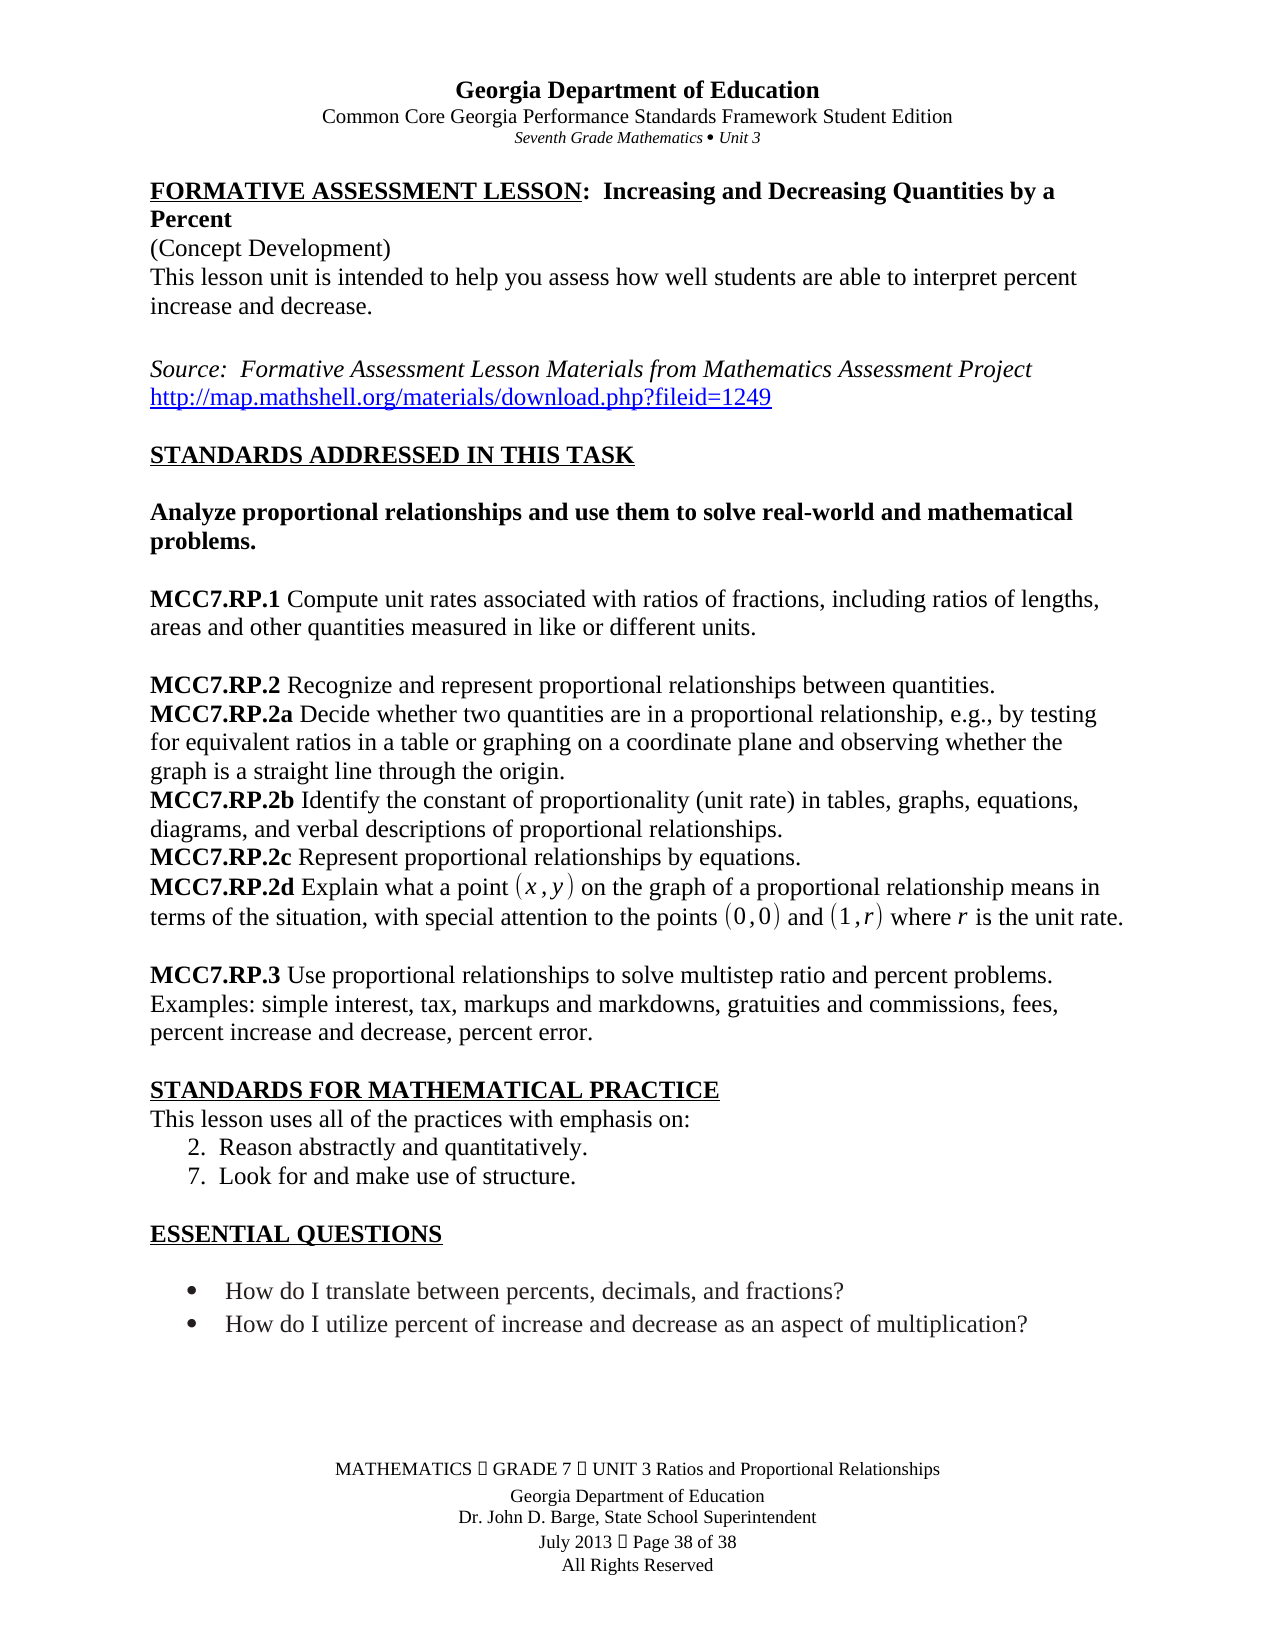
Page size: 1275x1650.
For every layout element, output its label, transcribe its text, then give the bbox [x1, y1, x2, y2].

text ESSENTIAL QUESTIONS [150, 1219, 1125, 1247]
text STANDARDS FOR MATHEMATICAL PRACTICE [150, 1075, 1125, 1104]
list How do I utilize percent of increase and decrease as an aspect of multiplication? [187, 1309, 1125, 1338]
text Analyze proportional relationships and use them to solve real-world and mathematical problems. [150, 497, 1125, 555]
text 2. Reason abstractly and quantitatively. [187, 1132, 1125, 1161]
text FORMATIVE ASSESSMENT LESSON: Increasing and Decreasing Quantities by a Percent [150, 176, 1125, 233]
text 7. Look for and make use of structure. [187, 1161, 1125, 1190]
text MCC7.RP.2 Recognize and represent proportional relationships between quantities. [150, 670, 1125, 699]
text MCC7.RP.2b Identify the constant of proportionality (unit rate) in tables, graphs, equations, diagrams, and verbal descriptions of proportional relationships. [150, 785, 1125, 842]
text Source: Formative Assessment Lesson Materials from Mathematics Assessment Project [150, 354, 1125, 382]
text (Concept Development) [150, 233, 1125, 262]
list How do I translate between percents, decimals, and fractions? [187, 1276, 1125, 1305]
text This lesson uses all of the practices with emphasis on: [150, 1104, 1125, 1132]
text STANDARDS ADDRESSED IN THIS TASK [150, 440, 1125, 469]
text MCC7.RP.2d Explain what a point on the graph of a proportional relationship means in terms of the situation, with special attention to the points and where is the unit rate. [150, 871, 1125, 931]
text http://map.mathshell.org/materials/download.php?fileid=1249 [150, 382, 1125, 411]
text MCC7.RP.2c Represent proportional relationships by equations. [150, 842, 1125, 871]
text This lesson unit is intended to help you assess how well students are able to interpret percent increase and decrease. [150, 262, 1125, 319]
text MCC7.RP.3 Use proportional relationships to solve multistep ratio and percent problems. Examples: simple interest, tax, markups and markdowns, gratuities and commissions, fees, percent increase and decrease, percent error. [150, 960, 1125, 1046]
text MCC7.RP.2a Decide whether two quantities are in a proportional relationship, e.g., by testing for equivalent ratios in a table or graphing on a coordinate plane and observing whether the graph is a straight line through the origin. [150, 699, 1125, 785]
text MCC7.RP.1 Compute unit rates associated with ratios of fractions, including ratios of lengths, areas and other quantities measured in like or different units. [150, 584, 1125, 641]
